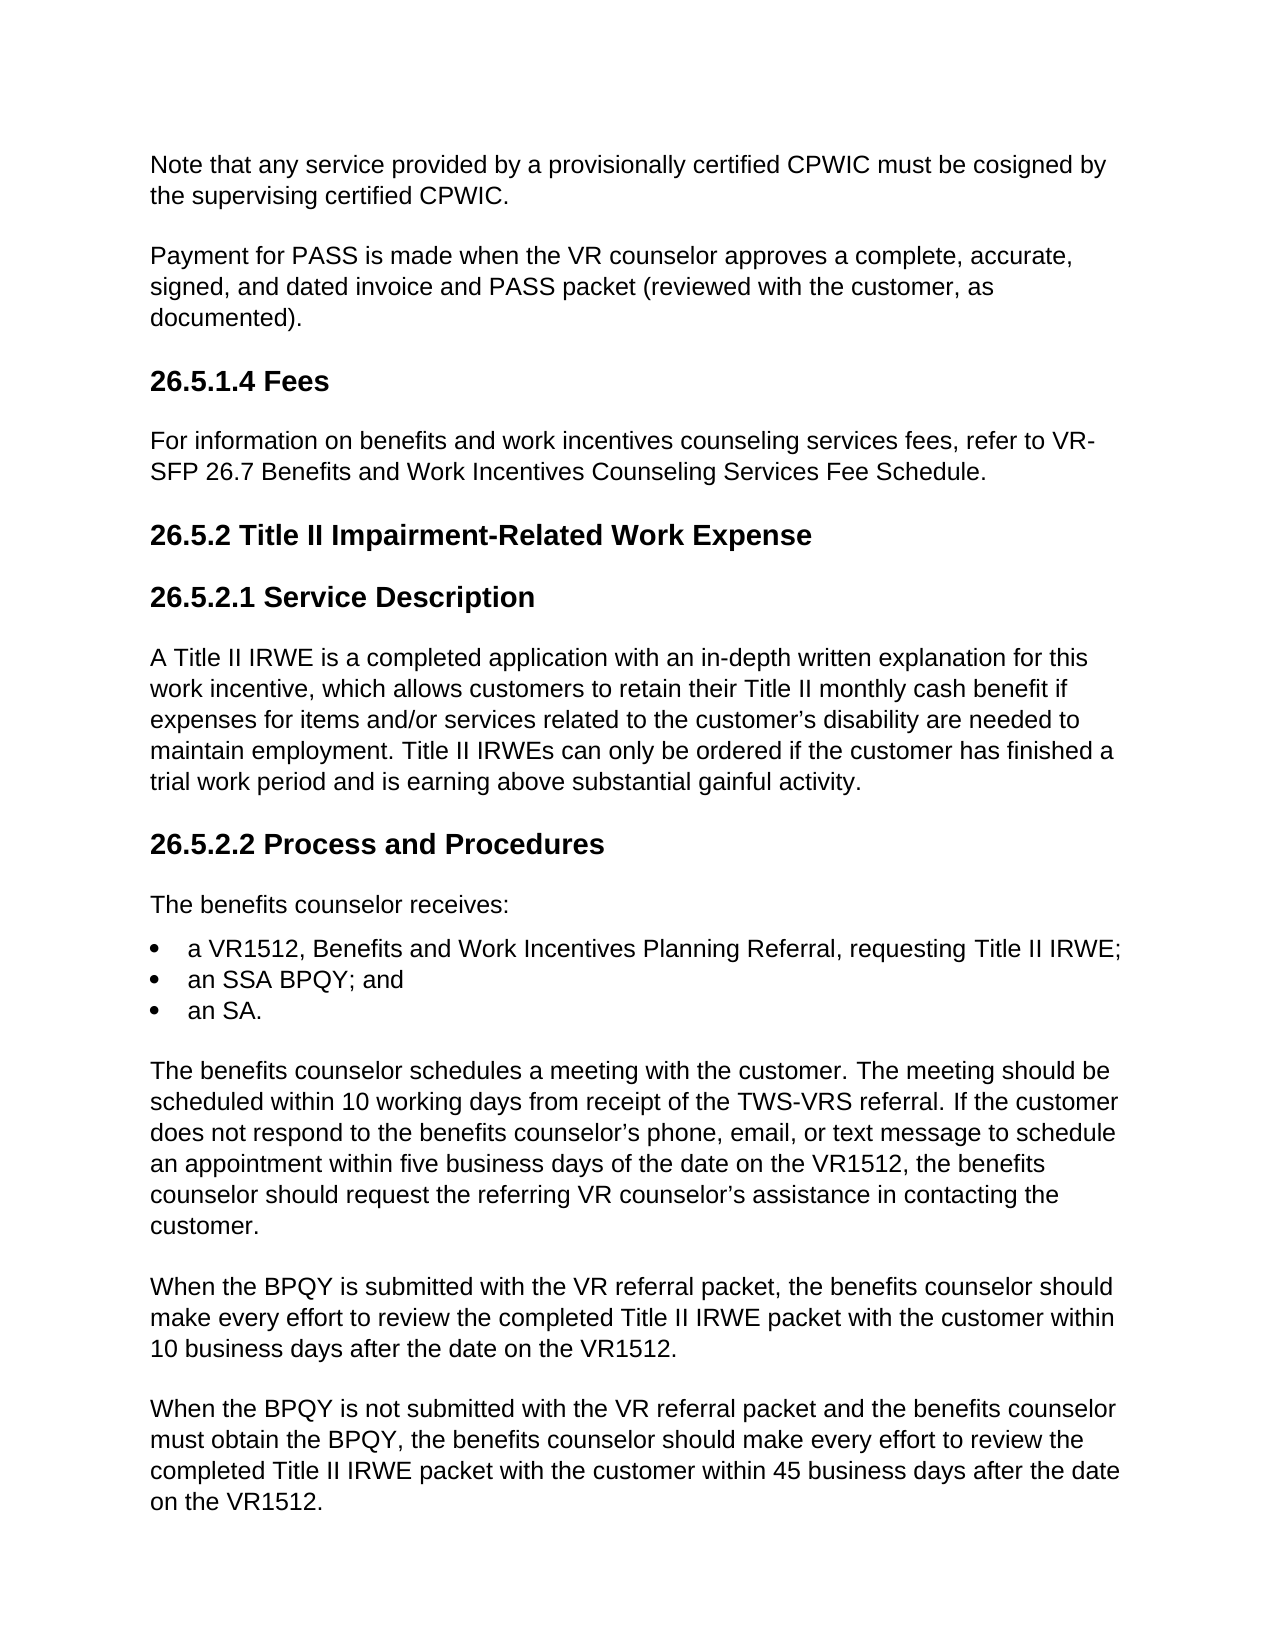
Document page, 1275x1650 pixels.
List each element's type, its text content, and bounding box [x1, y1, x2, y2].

list an SA. [150, 996, 1125, 1025]
text The benefits counselor schedules a meeting with the customer. The meeting should be scheduled within 10 working days from receipt of the TWS-VRS referral. If the customer does not respond to the benefits counselor’s phone, email, or text message to schedule an appointment within five business days of the date on the VR1512, the benefits counselor should request the referring VR counselor’s assistance in contacting the customer. [150, 1056, 1125, 1240]
text For information on benefits and work incentives counseling services fees, refer to VR-SFP 26.7 Benefits and Work Incentives Counseling Services Fee Schedule. [150, 426, 1125, 486]
subtitle 26.5.1.4 Fees [150, 363, 1125, 397]
text When the BPQY is not submitted with the VR referral packet and the benefits counselor must obtain the BPQY, the benefits counselor should make every effort to review the completed Title II IRWE packet with the customer within 45 business days after the date on the VR1512. [150, 1394, 1125, 1516]
text The benefits counselor receives: [150, 890, 1125, 919]
text When the BPQY is submitted with the VR referral packet, the benefits counselor should make every effort to review the completed Title II IRWE packet with the customer within 10 business days after the date on the VR1512. [150, 1272, 1125, 1362]
text Note that any service provided by a provisionally certified CPWIC must be cosigned by the supervising certified CPWIC. [150, 150, 1125, 210]
text Payment for PASS is made when the VR counselor approves a complete, accurate, signed, and dated invoice and PASS packet (reviewed with the customer, as documented). [150, 241, 1125, 332]
subtitle 26.5.2.2 Process and Procedures [150, 827, 1125, 861]
text A Title II IRWE is a completed application with an in-depth written explanation for this work incentive, which allows customers to retain their Title II monthly cash benefit if expenses for items and/or services related to the customer’s disability are needed to maintain employment. Title II IRWEs can only be ordered if the customer has finished a trial work period and is earning above substantial gainful activity. [150, 643, 1125, 796]
list an SSA BPQY; and [150, 965, 1125, 993]
list a VR1512, Benefits and Work Incentives Planning Referral, requesting Title II IRWE; [150, 933, 1125, 962]
subtitle 26.5.2 Title II Impairment-Related Work Expense [150, 517, 1125, 551]
subtitle 26.5.2.1 Service Description [150, 580, 1125, 614]
